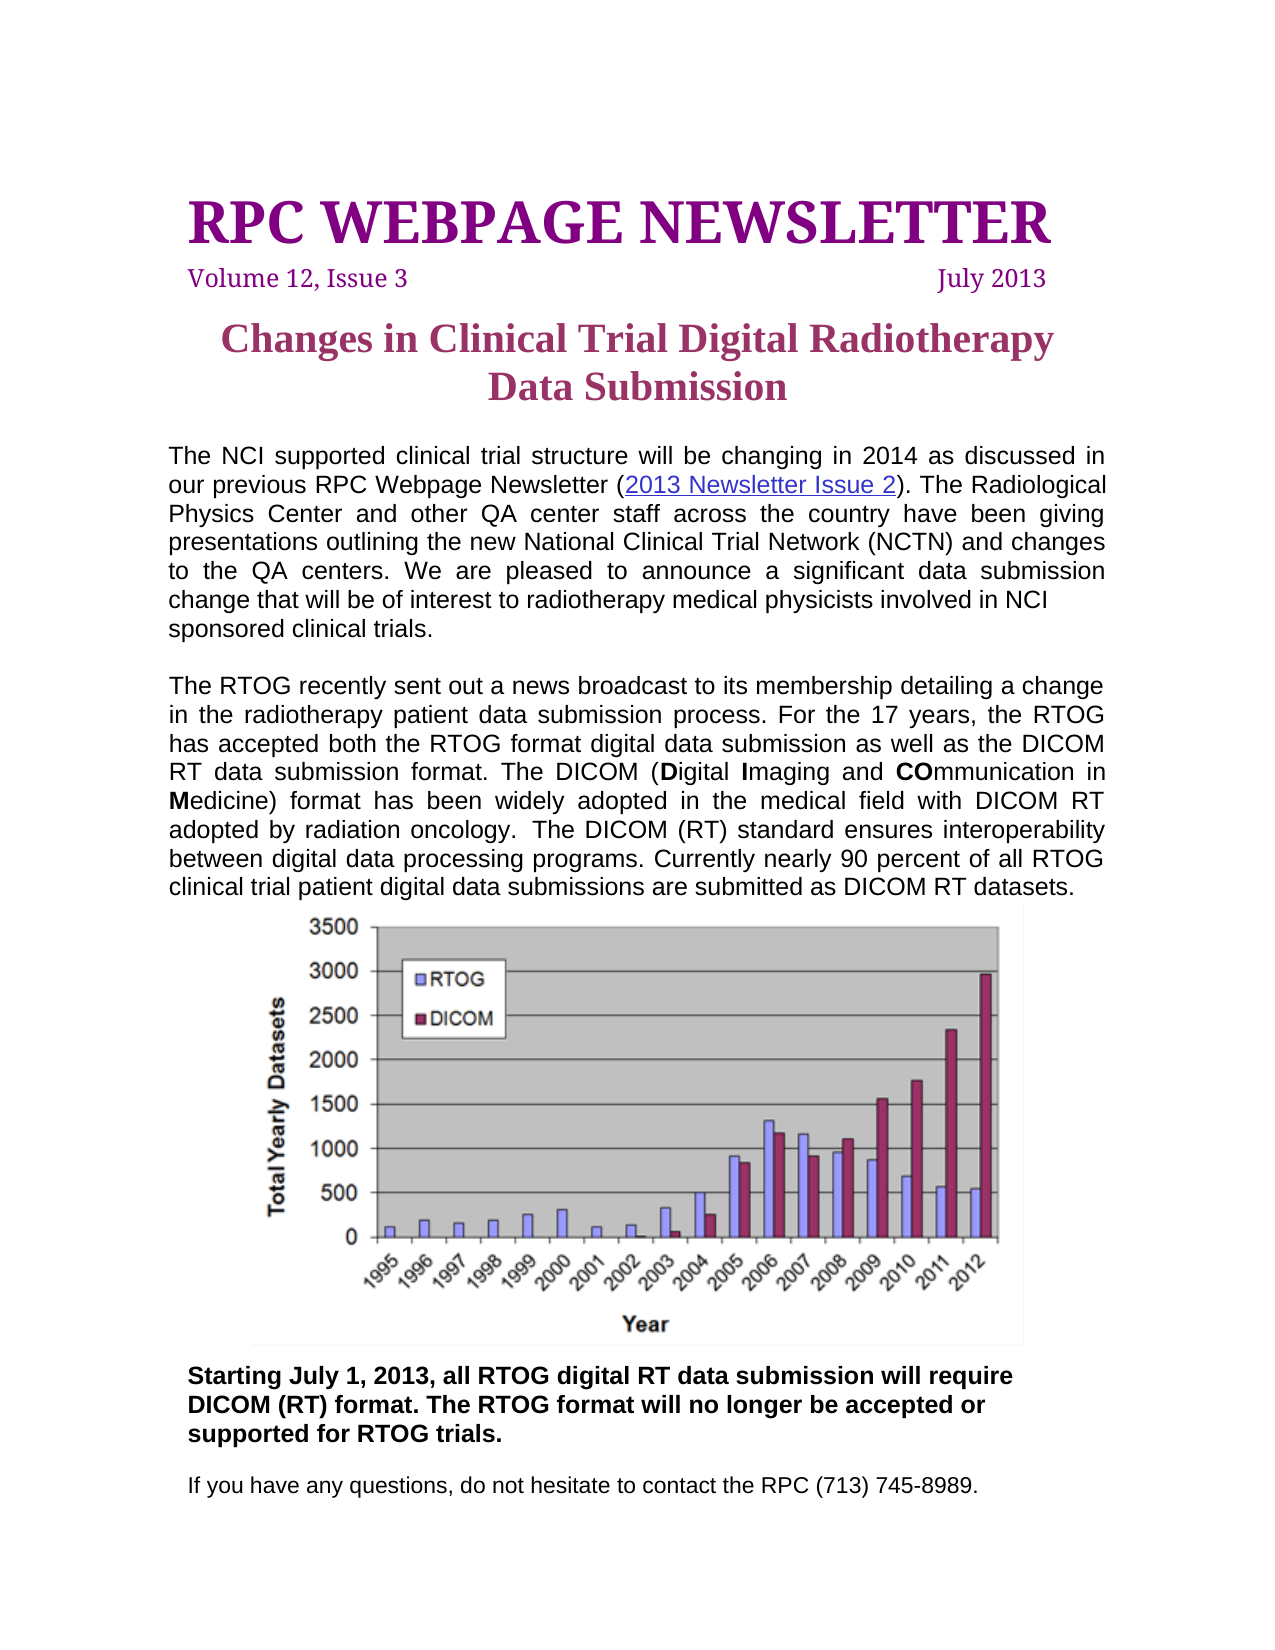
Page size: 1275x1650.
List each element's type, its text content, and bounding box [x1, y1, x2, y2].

text RPC WEBPAGE NEWSLETTER [187, 181, 1087, 261]
text Starting July 1, 2013, all RTOG digital RT data submission will require DICOM (RT) format. The RTOG format will no longer be accepted or supported for RTOG trials. [187, 1361, 1087, 1447]
text The NCI supported clinical trial structure will be changing in 2014 as discussed in our previous RPC Webpage Newsletter (2013 Newsletter Issue 2). The Radiological Physics Center and other QA center staff across the country have been giving presentations outlining the new National Clinical Trial Network (NCTN) and changes to the QA centers. We are pleased to announce a significant data submission change that will be of interest to radiotherapy medical physicists involved in NCI [168, 441, 1107, 613]
text Volume 12, Issue 3 July 2013 [187, 261, 1087, 295]
picture [250, 905, 1024, 1347]
text The RTOG recently sent out a news broadcast to its membership detailing a change in the radiotherapy patient data submission process. For the 17 years, the RTOG has accepted both the RTOG format digital data submission as well as the DICOM RT data submission format. The DICOM (Digital Imaging and COmmunication in Medicine) format has been widely adopted in the medical field with DICOM RT adopted by radiation oncology. The DICOM (RT) standard ensures interoperability between digital data processing programs. Currently nearly 90 percent of all RTOG clinical trial patient digital data submissions are submitted as DICOM RT datasets. [169, 671, 1106, 901]
text Changes in Clinical Trial Digital Radiotherapy Data Submission [187, 314, 1087, 410]
text sponsored clinical trials. [168, 613, 1107, 671]
text If you have any questions, do not hesitate to contact the RPC (713) 745-8989. [187, 1472, 1087, 1499]
